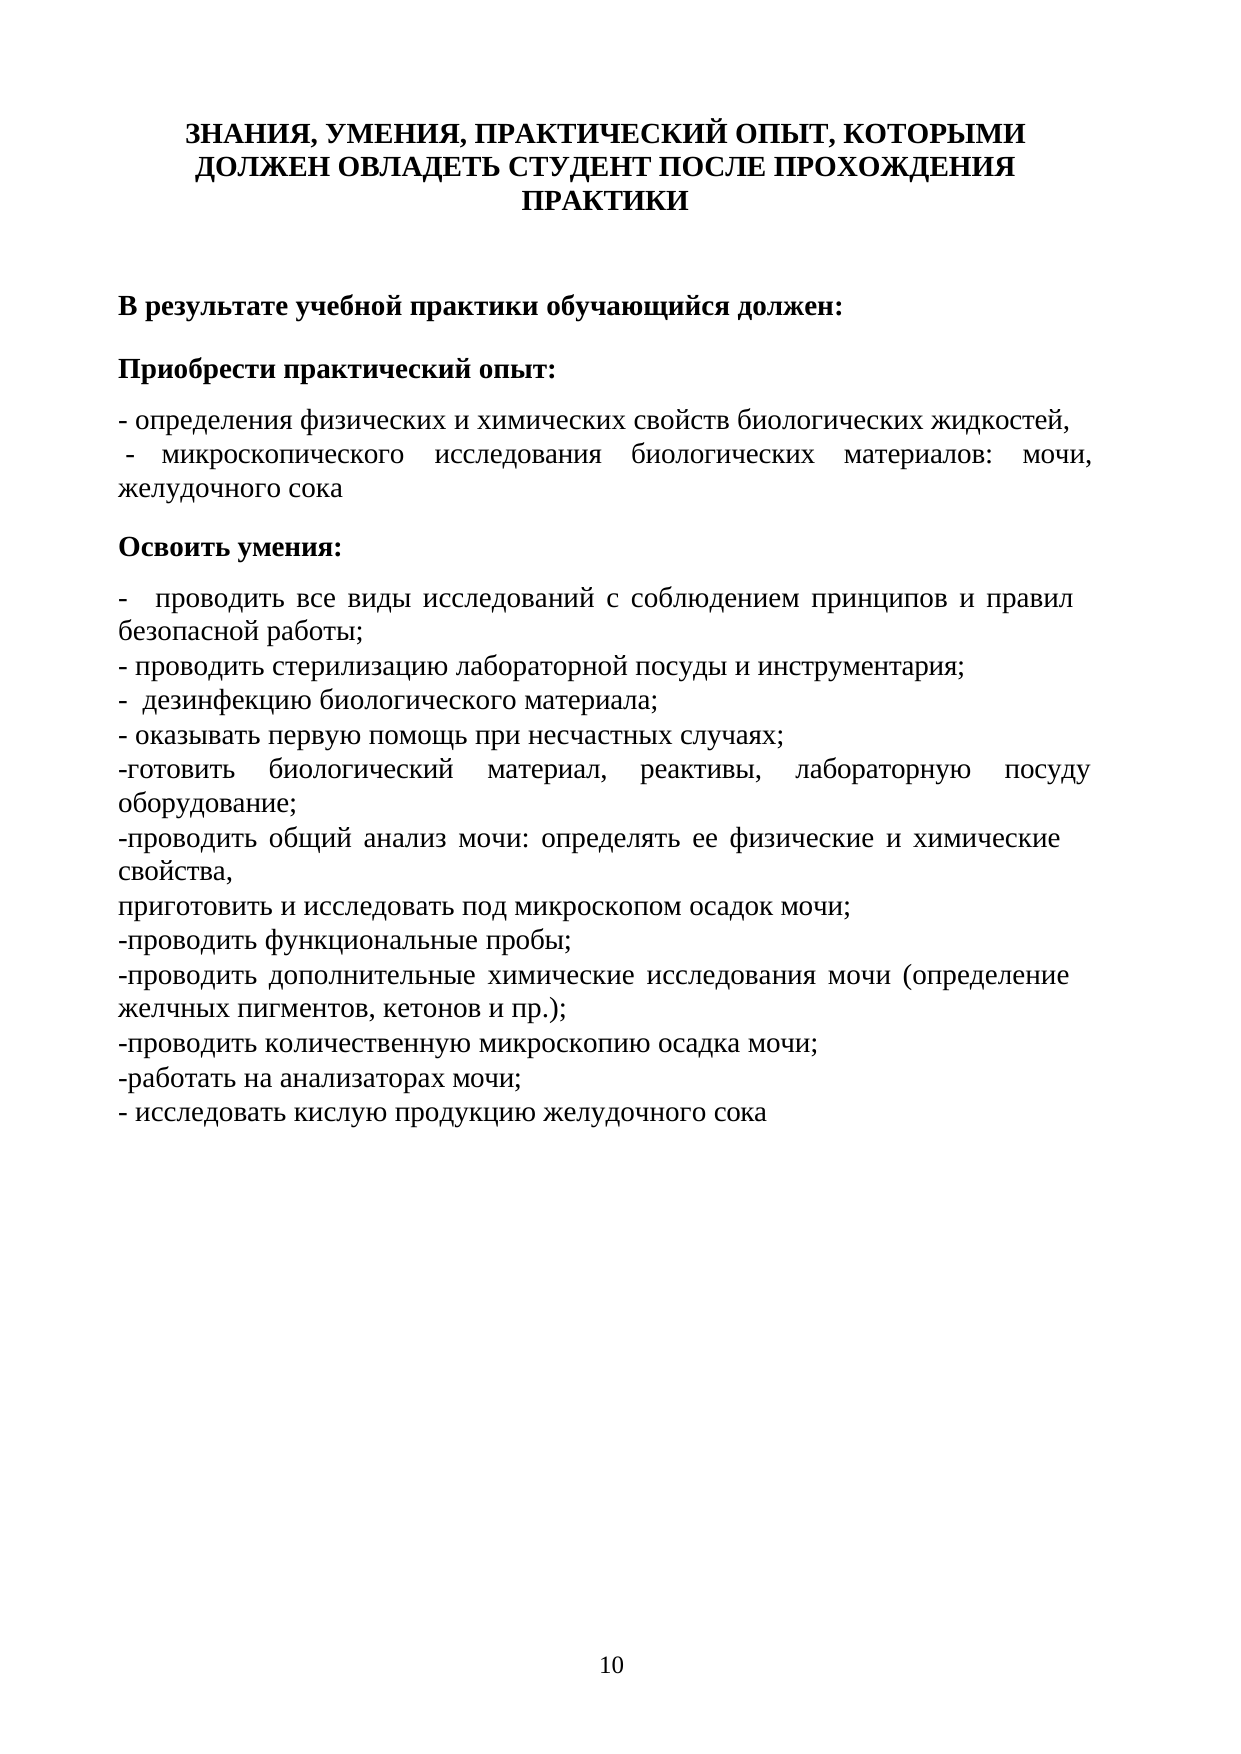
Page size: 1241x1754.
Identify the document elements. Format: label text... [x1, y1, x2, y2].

text -проводить количественную микроскопию осадка мочи; [118, 1025, 1146, 1059]
list проводить все виды исследований с соблюдением принципов и правил безопасной работы; [118, 580, 1092, 647]
text -проводить дополнительные химические исследования мочи (определение желчных пигментов, кетонов и пр.); [118, 957, 1122, 1024]
text приготовить и исследовать под микроскопом осадок мочи; [118, 888, 1146, 921]
text -готовить биологический материал, реактивы, лабораторную посуду оборудование; [118, 752, 1092, 819]
list исследовать кислую продукцию желудочного сока [118, 1094, 1146, 1128]
text -работать на анализаторах мочи; [118, 1060, 1146, 1093]
list определения физических и химических свойств биологических жидкостей, [118, 402, 1146, 436]
subtitle ЗНАНИЯ, УМЕНИЯ, ПРАКТИЧЕСКИЙ ОПЫТ, КОТОРЫМИ ДОЛЖЕН ОВЛАДЕТЬ СТУДЕНТ ПОСЛЕ ПРОХОЖДЕНИЯ ПРАКТИКИ [174, 116, 1037, 216]
list оказывать первую помощь при несчастных случаях; [118, 717, 1146, 751]
text -проводить общий анализ мочи: определять ее физические и химические свойства, [118, 820, 1146, 887]
subtitle В результате учебной практики обучающийся должен: Приобрести практический опыт: [118, 258, 996, 385]
subtitle Освоить умения: [118, 529, 1146, 562]
list проводить стерилизацию лабораторной посуды и инструментария; [118, 648, 1146, 681]
list микроскопического исследования биологических материалов: мочи, желудочного сока [118, 436, 1093, 503]
list дезинфекцию биологического материала; [118, 682, 1146, 716]
text -проводить функциональные пробы; [118, 922, 1146, 956]
